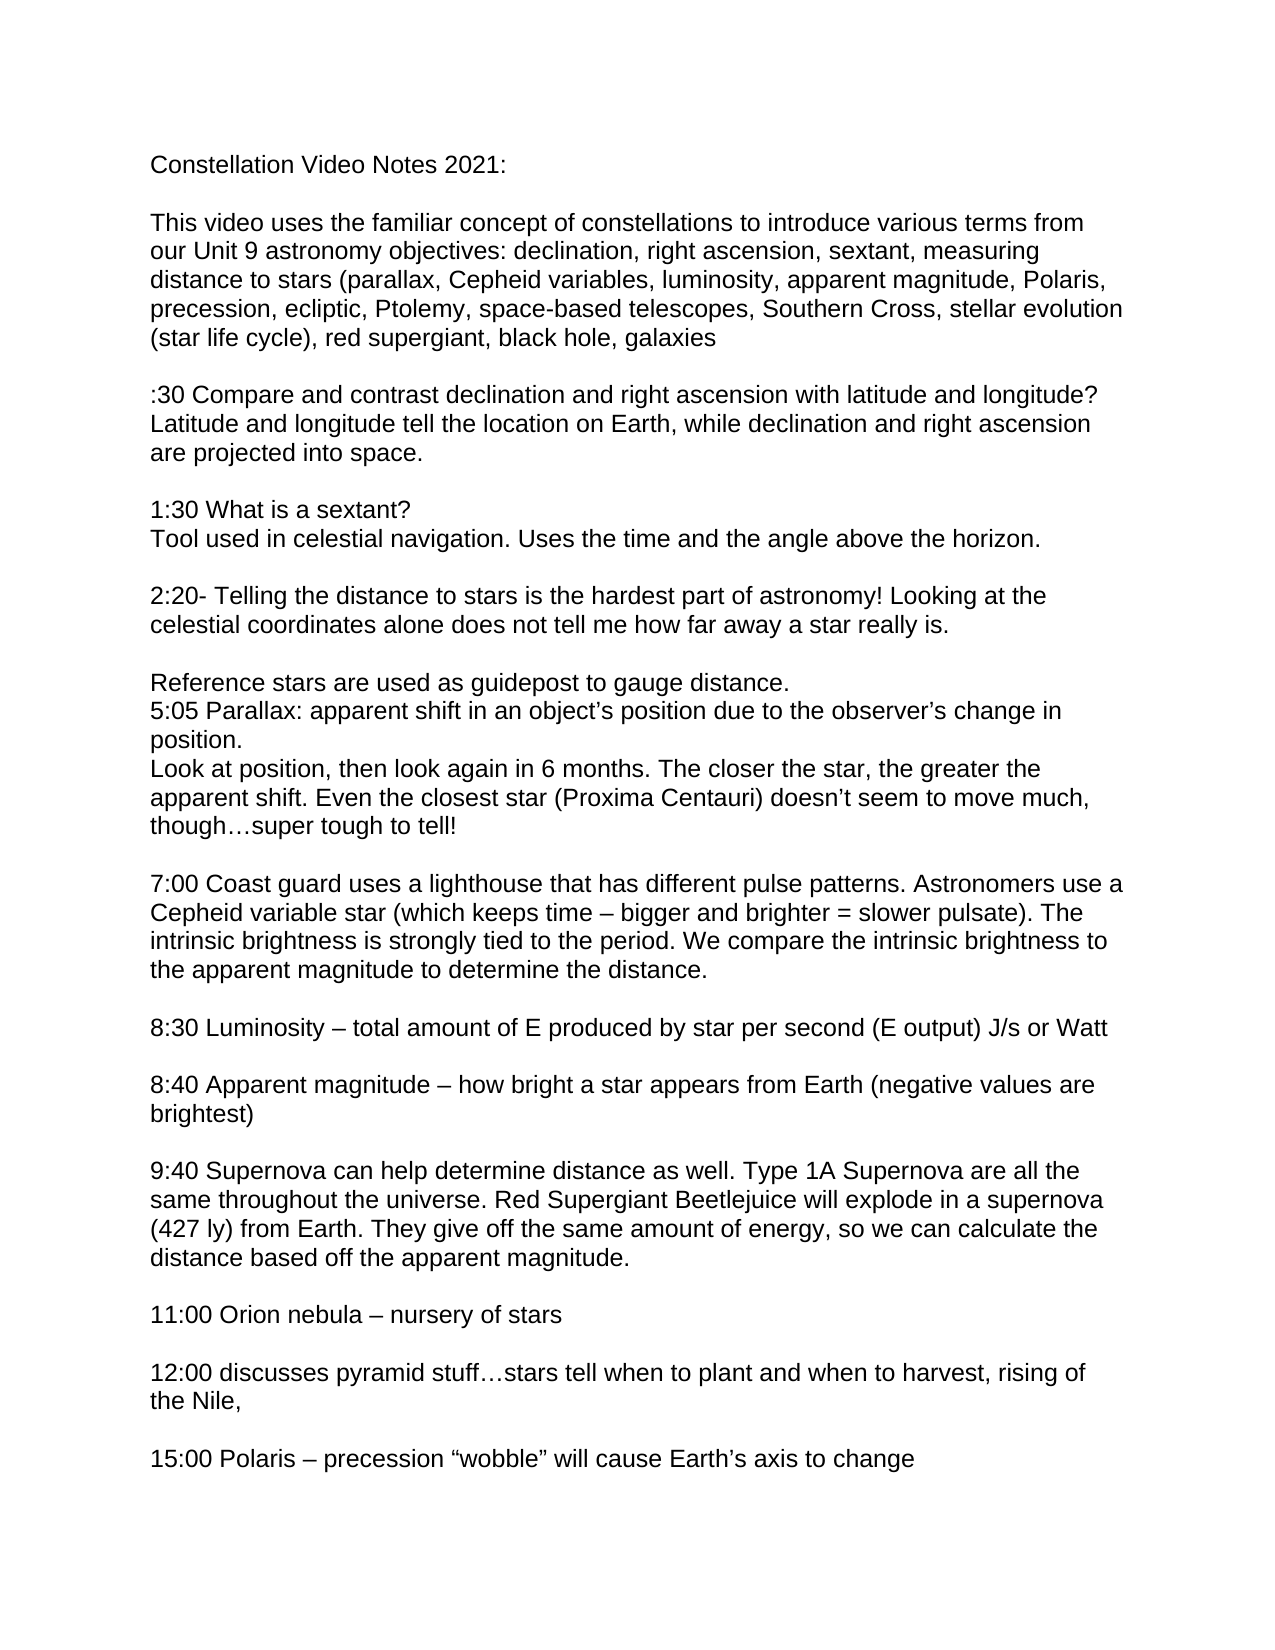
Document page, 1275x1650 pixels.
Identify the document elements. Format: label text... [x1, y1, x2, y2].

text 7:00 Coast guard uses a lighthouse that has different pulse patterns. Astronomers use a Cepheid variable star (which keeps time – bigger and brighter = slower pulsate). The intrinsic brightness is strongly tied to the period. We compare the intrinsic brightness to the apparent magnitude to determine the distance. [150, 869, 1125, 984]
text Reference stars are used as guidepost to gauge distance. [150, 667, 1125, 696]
text 8:30 Luminosity – total amount of E produced by star per second (E output) J/s or Watt [150, 1012, 1125, 1041]
text Look at position, then look again in 6 months. The closer the star, the greater the apparent shift. Even the closest star (Proxima Centauri) doesn’t seem to move much, though…super tough to tell! [150, 754, 1125, 840]
text Latitude and longitude tell the location on Earth, while declination and right ascension are projected into space. [150, 409, 1125, 466]
text 1:30 What is a sextant? [150, 495, 1125, 524]
text Constellation Video Notes 2021: [150, 150, 1125, 179]
text Tool used in celestial navigation. Uses the time and the angle above the horizon. [150, 524, 1125, 552]
text 9:40 Supernova can help determine distance as well. Type 1A Supernova are all the same throughout the universe. Red Supergiant Beetlejuice will explode in a supernova (427 ly) from Earth. They give off the same amount of energy, so we can calculate the distance based off the apparent magnitude. [150, 1156, 1125, 1271]
text 12:00 discusses pyramid stuff…stars tell when to plant and when to harvest, rising of the Nile, [150, 1357, 1125, 1415]
text 2:20- Telling the distance to stars is the hardest part of astronomy! Looking at the celestial coordinates alone does not tell me how far away a star really is. [150, 581, 1125, 639]
text This video uses the familiar concept of constellations to introduce various terms from our Unit 9 astronomy objectives: declination, right ascension, sextant, measuring distance to stars (parallax, Cepheid variables, luminosity, apparent magnitude, Polaris, precession, ecliptic, Ptolemy, space-based telescopes, Southern Cross, stellar evolution (star life cycle), red supergiant, black hole, galaxies [150, 207, 1125, 351]
text 5:05 Parallax: apparent shift in an object’s position due to the observer’s change in position. [150, 696, 1125, 754]
text 11:00 Orion nebula – nursery of stars [150, 1300, 1125, 1329]
text :30 Compare and contrast declination and right ascension with latitude and longitude? [150, 380, 1125, 409]
text 8:40 Apparent magnitude – how bright a star appears from Earth (negative values are brightest) [150, 1070, 1125, 1127]
text 15:00 Polaris – precession “wobble” will cause Earth’s axis to change [150, 1444, 1125, 1472]
